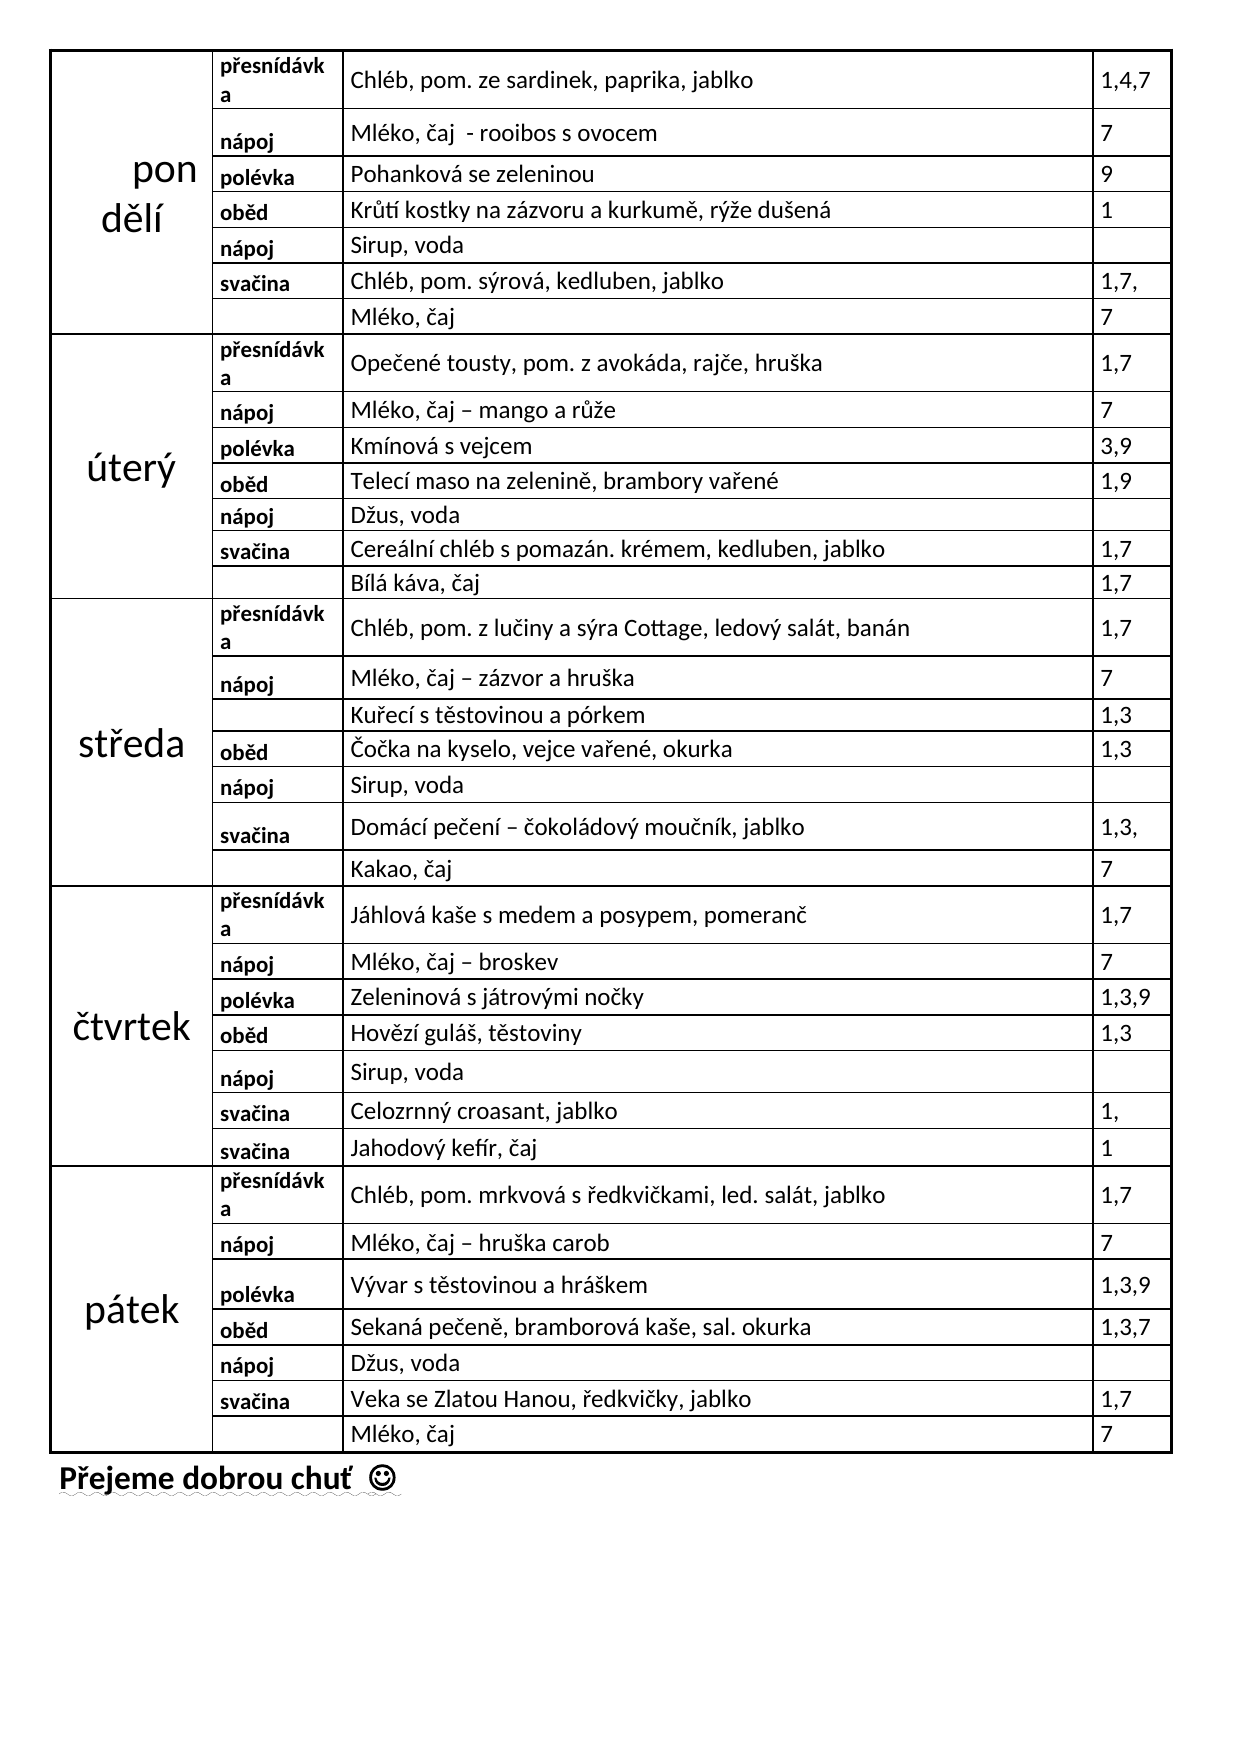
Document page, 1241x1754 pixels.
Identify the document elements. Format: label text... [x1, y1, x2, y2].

table_cell čtvrtek [52, 887, 212, 1165]
table_cell nápoj [213, 1346, 342, 1379]
table_cell Sirup, voda [344, 228, 1092, 262]
table_cell nápoj [213, 109, 342, 155]
table_cell Džus, voda [344, 499, 1092, 530]
table_cell [213, 1417, 342, 1451]
table_cell [1094, 1346, 1170, 1379]
table_cell 1,7, [1094, 264, 1170, 298]
table_cell přesnídávka [213, 887, 342, 943]
table_cell 1,3 [1094, 700, 1170, 730]
table_cell Mléko, čaj – mango a růže [344, 392, 1092, 426]
table_cell 7 [1094, 944, 1170, 978]
table_cell Krůtí kostky na zázvoru a kurkumě, rýže dušená [344, 192, 1092, 226]
table_cell Mléko, čaj [344, 299, 1092, 333]
table_cell 1, [1094, 1093, 1170, 1127]
table_cell svačina [213, 531, 342, 565]
table_cell [1094, 767, 1170, 801]
text Přejeme dobrou chuť [59, 174, 1211, 1498]
table_cell Domácí pečení – čokoládový moučník, jablko [344, 803, 1092, 849]
table_cell [1094, 499, 1170, 530]
table_cell přesnídávka [213, 1167, 342, 1223]
table_cell [213, 851, 342, 885]
table_cell 1,7 [1094, 335, 1170, 391]
table_cell Kmínová s vejcem [344, 428, 1092, 462]
table_cell Opečené tousty, pom. z avokáda, rajče, hruška [344, 335, 1092, 391]
table_cell Pohanková se zeleninou [344, 157, 1092, 191]
table_cell 1 [1094, 192, 1170, 226]
table_cell svačina [213, 803, 342, 849]
table_cell Telecí maso na zelenině, brambory vařené [344, 464, 1092, 498]
table_cell svačina [213, 1093, 342, 1127]
table_cell 1,3 [1094, 732, 1170, 766]
table_cell Kakao, čaj [344, 851, 1092, 885]
table_cell nápoj [213, 1051, 342, 1092]
table_cell Veka se Zlatou Hanou, ředkvičky, jablko [344, 1381, 1092, 1415]
table_cell 9 [1094, 157, 1170, 191]
table_cell polévka [213, 980, 342, 1014]
table_cell [213, 567, 342, 597]
table_cell 7 [1094, 851, 1170, 885]
table_header pondělí [52, 52, 212, 333]
table_cell 3,9 [1094, 428, 1170, 462]
table_cell 7 [1094, 109, 1170, 155]
table_cell 7 [1094, 299, 1170, 333]
table_cell svačina [213, 264, 342, 298]
table_cell 1,7 [1094, 1167, 1170, 1223]
table_header 1,4,7 [1094, 52, 1170, 108]
table_cell Mléko, čaj – zázvor a hruška [344, 657, 1092, 698]
table_cell polévka [213, 428, 342, 462]
table_cell 1,7 [1094, 599, 1170, 655]
table_cell [1094, 228, 1170, 262]
table_cell 7 [1094, 1417, 1170, 1451]
table_cell 7 [1094, 392, 1170, 426]
table_cell nápoj [213, 1224, 342, 1258]
table_cell 1,7 [1094, 567, 1170, 597]
table_cell 1,9 [1094, 464, 1170, 498]
table_cell Chléb, pom. mrkvová s ředkvičkami, led. salát, jablko [344, 1167, 1092, 1223]
table_cell Jahodový kefír, čaj [344, 1129, 1092, 1165]
table_cell Sirup, voda [344, 767, 1092, 801]
table_cell 1,3,9 [1094, 980, 1170, 1014]
table_cell svačina [213, 1129, 342, 1165]
table_cell Sirup, voda [344, 1051, 1092, 1092]
table_cell Celozrnný croasant, jablko [344, 1093, 1092, 1127]
table_cell Zeleninová s játrovými nočky [344, 980, 1092, 1014]
table_cell přesnídávka [213, 599, 342, 655]
table_cell 1,3 [1094, 1016, 1170, 1049]
table_cell Mléko, čaj – broskev [344, 944, 1092, 978]
table_cell oběd [213, 1016, 342, 1049]
table_cell 1,3,9 [1094, 1260, 1170, 1308]
table_cell svačina [213, 1381, 342, 1415]
table_cell Kuřecí s těstovinou a pórkem [344, 700, 1092, 730]
table_cell Džus, voda [344, 1346, 1092, 1379]
table_cell 1,3, [1094, 803, 1170, 849]
table_cell středa [52, 599, 212, 885]
table_cell polévka [213, 157, 342, 191]
table_cell oběd [213, 464, 342, 498]
table_cell Hovězí guláš, těstoviny [344, 1016, 1092, 1049]
table_cell 1,7 [1094, 531, 1170, 565]
table_cell Jáhlová kaše s medem a posypem, pomeranč [344, 887, 1092, 943]
table_cell [213, 700, 342, 730]
table_cell Chléb, pom. sýrová, kedluben, jablko [344, 264, 1092, 298]
table_cell Vývar s těstovinou a hráškem [344, 1260, 1092, 1308]
table_cell Mléko, čaj [344, 1417, 1092, 1451]
table_header Chléb, pom. ze sardinek, paprika, jablko [344, 52, 1092, 108]
table_cell 7 [1094, 657, 1170, 698]
table_cell oběd [213, 192, 342, 226]
table_cell Bílá káva, čaj [344, 567, 1092, 597]
table_cell nápoj [213, 392, 342, 426]
table_header přesnídávka [213, 52, 342, 108]
table_cell oběd [213, 1310, 342, 1344]
table_cell [213, 299, 342, 333]
table_cell pátek [52, 1167, 212, 1451]
table_cell Cereální chléb s pomazán. krémem, kedluben, jablko [344, 531, 1092, 565]
table_cell úterý [52, 335, 212, 597]
table_cell nápoj [213, 499, 342, 530]
table_cell Chléb, pom. z lučiny a sýra Cottage, ledový salát, banán [344, 599, 1092, 655]
table_cell Sekaná pečeně, bramborová kaše, sal. okurka [344, 1310, 1092, 1344]
table_cell 1 [1094, 1129, 1170, 1165]
table_cell nápoj [213, 944, 342, 978]
table_cell nápoj [213, 228, 342, 262]
table_cell Mléko, čaj – hruška carob [344, 1224, 1092, 1258]
table_cell 1,3,7 [1094, 1310, 1170, 1344]
table_cell 7 [1094, 1224, 1170, 1258]
table_cell Čočka na kyselo, vejce vařené, okurka [344, 732, 1092, 766]
table_cell Mléko, čaj - rooibos s ovocem [344, 109, 1092, 155]
table_cell nápoj [213, 657, 342, 698]
table_cell oběd [213, 732, 342, 766]
table_cell polévka [213, 1260, 342, 1308]
table_cell nápoj [213, 767, 342, 801]
table_cell 1,7 [1094, 1381, 1170, 1415]
table_cell přesnídávka [213, 335, 342, 391]
table_cell [1094, 1051, 1170, 1092]
table_cell 1,7 [1094, 887, 1170, 943]
